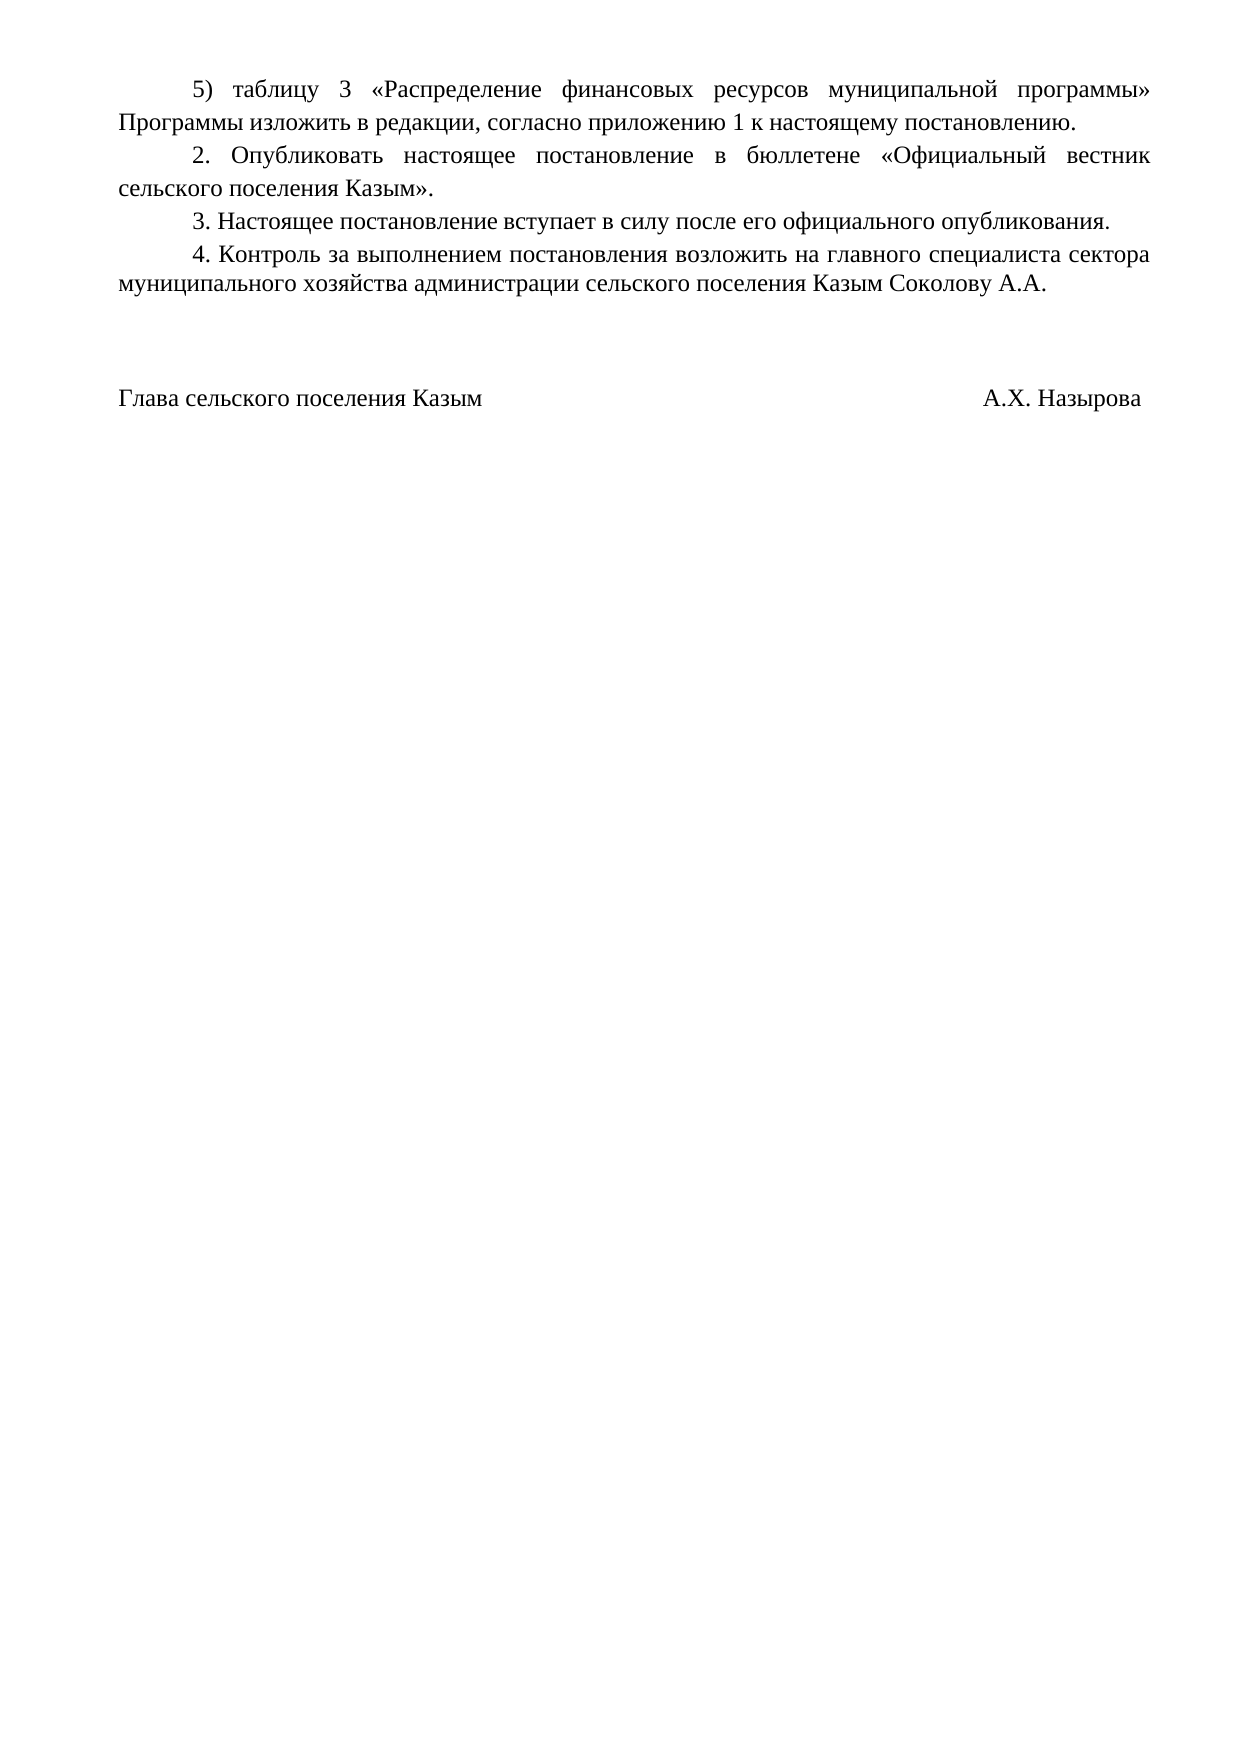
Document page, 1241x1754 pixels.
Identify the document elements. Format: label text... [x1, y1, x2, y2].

text 2. Опубликовать настоящее постановление в бюллетене «Официальный вестник сельского поселения Казым». [118, 140, 1152, 202]
text Глава сельского поселения Казым А.Х. Назырова [118, 383, 1152, 412]
text 3. Настоящее постановление вступает в силу после его официального опубликования. [118, 206, 1152, 235]
text 4. Контроль за выполнением постановления возложить на главного специалиста сектора муниципального хозяйства администрации сельского поселения Казым Соколову А.А. [118, 239, 1152, 297]
text 5) таблицу 3 «Распределение финансовых ресурсов муниципальной программы» Программы изложить в редакции, согласно приложению 1 к настоящему постановлению. [118, 74, 1152, 136]
